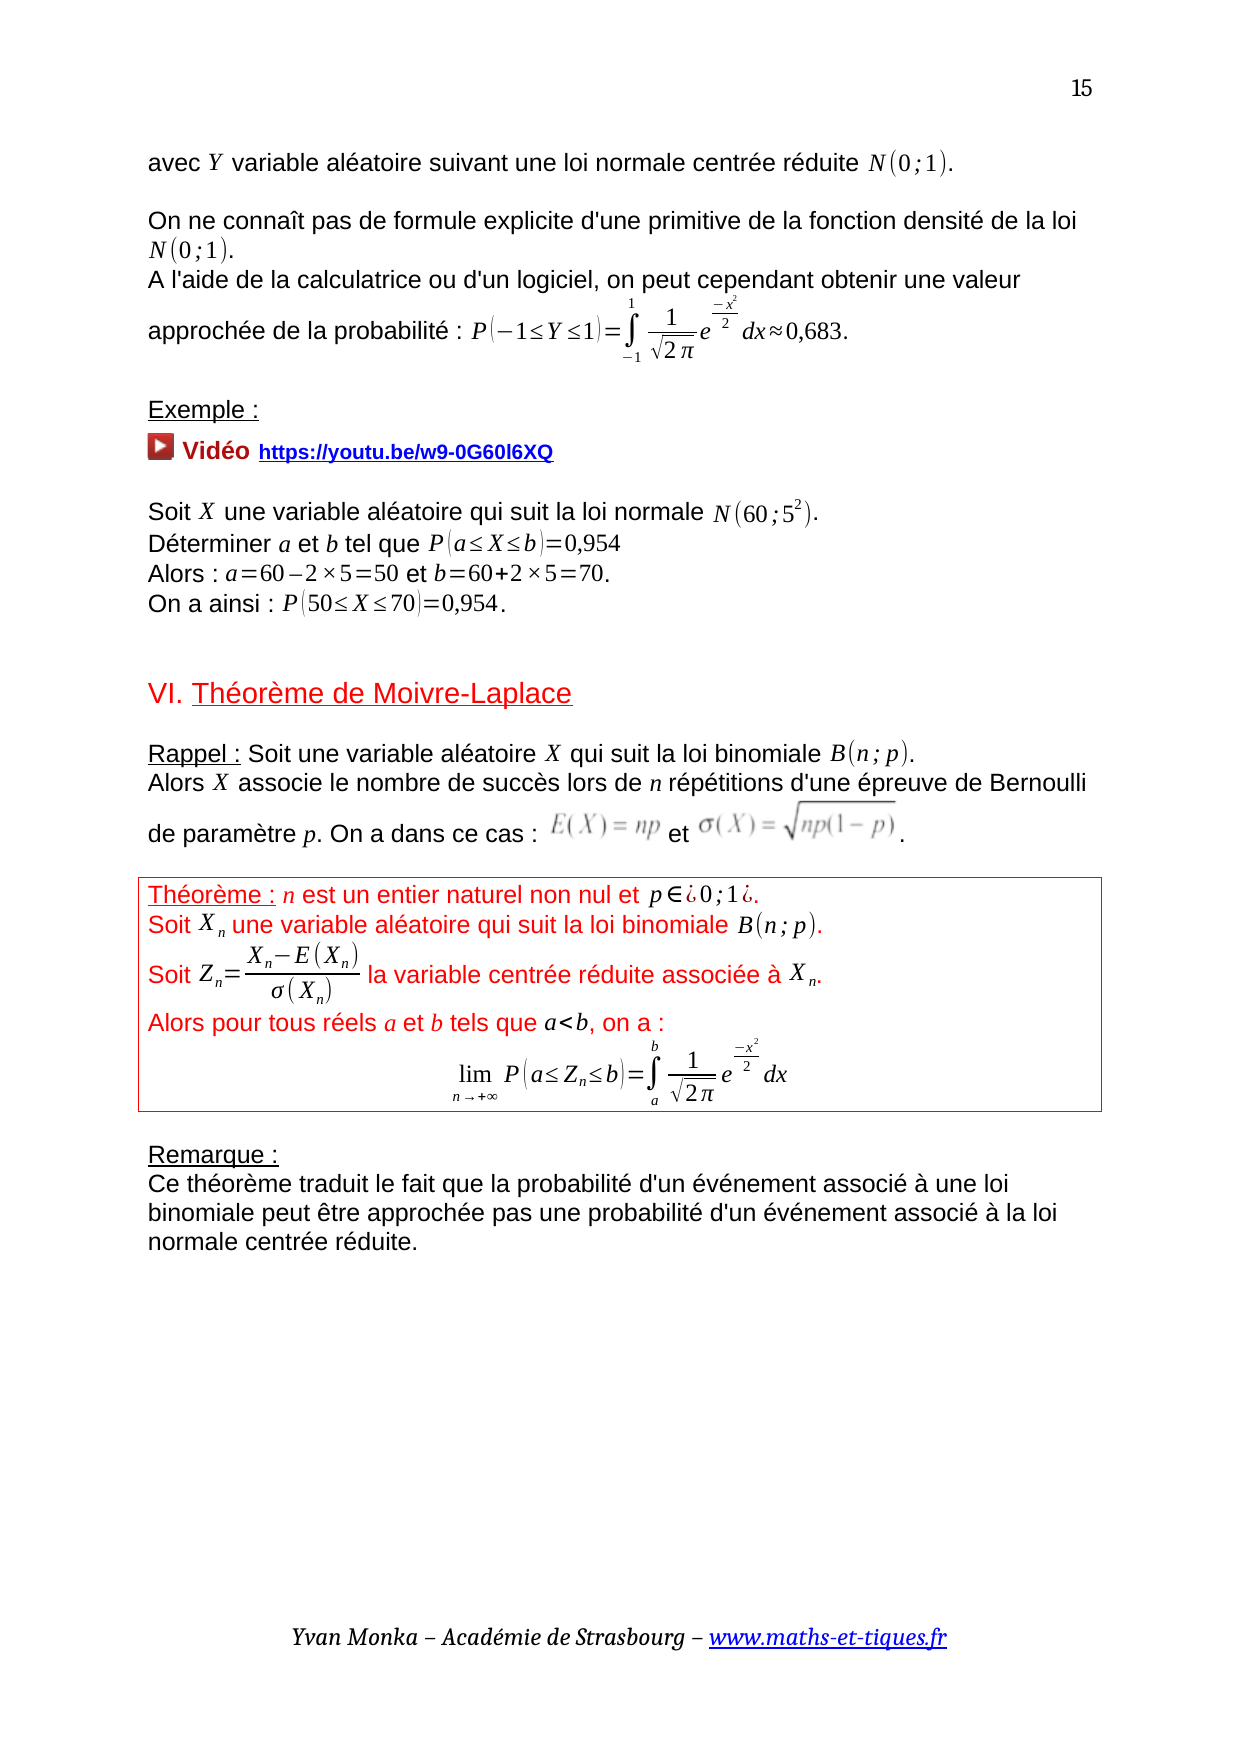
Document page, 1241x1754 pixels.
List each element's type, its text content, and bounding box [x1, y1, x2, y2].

text On a ainsi : . [148, 588, 1093, 618]
text Soit une variable aléatoire qui suit la loi normale . [148, 495, 1093, 528]
text VI. Théorème de Moivre-Laplace [148, 676, 1093, 709]
text Vidéo https://youtu.be/w9-0G60l6XQ [148, 433, 1057, 467]
text Soit une variable aléatoire qui suit la loi binomiale . [148, 909, 1093, 940]
text avec variable aléatoire suivant une loi normale centrée réduite . [148, 148, 1093, 178]
picture [147, 433, 174, 460]
text On ne connaît pas de formule explicite d'une primitive de la fonction densité de la loi . [148, 206, 1093, 265]
text A l'aide de la calculatrice ou d'un logiciel, on peut cependant obtenir une valeur approchée de la probabilité : . [148, 265, 1093, 366]
text Soit la variable centrée réduite associée à . [148, 940, 1093, 1008]
text Alors : et . [148, 559, 1093, 588]
text Exemple : [148, 394, 1093, 423]
text Déterminer a et b tel que [148, 528, 1093, 559]
text Alors pour tous réels a et b tels que , on a : [148, 1008, 1093, 1037]
text Rappel : Soit une variable aléatoire qui suit la loi binomiale . [148, 738, 1093, 768]
text Alors associe le nombre de succès lors de n répétitions d'une épreuve de Bernoulli de paramètre p. On a dans ce cas : et . [148, 768, 1093, 848]
text Ce théorème traduit le fait que la probabilité d'un événement associé à une loi binomiale peut être approchée pas une probabilité d'un événement associé à la loi normale centrée réduite. [148, 1169, 1093, 1255]
text Remarque : [148, 1140, 1093, 1169]
text Théorème : n est un entier naturel non nul et . [139, 878, 1101, 909]
